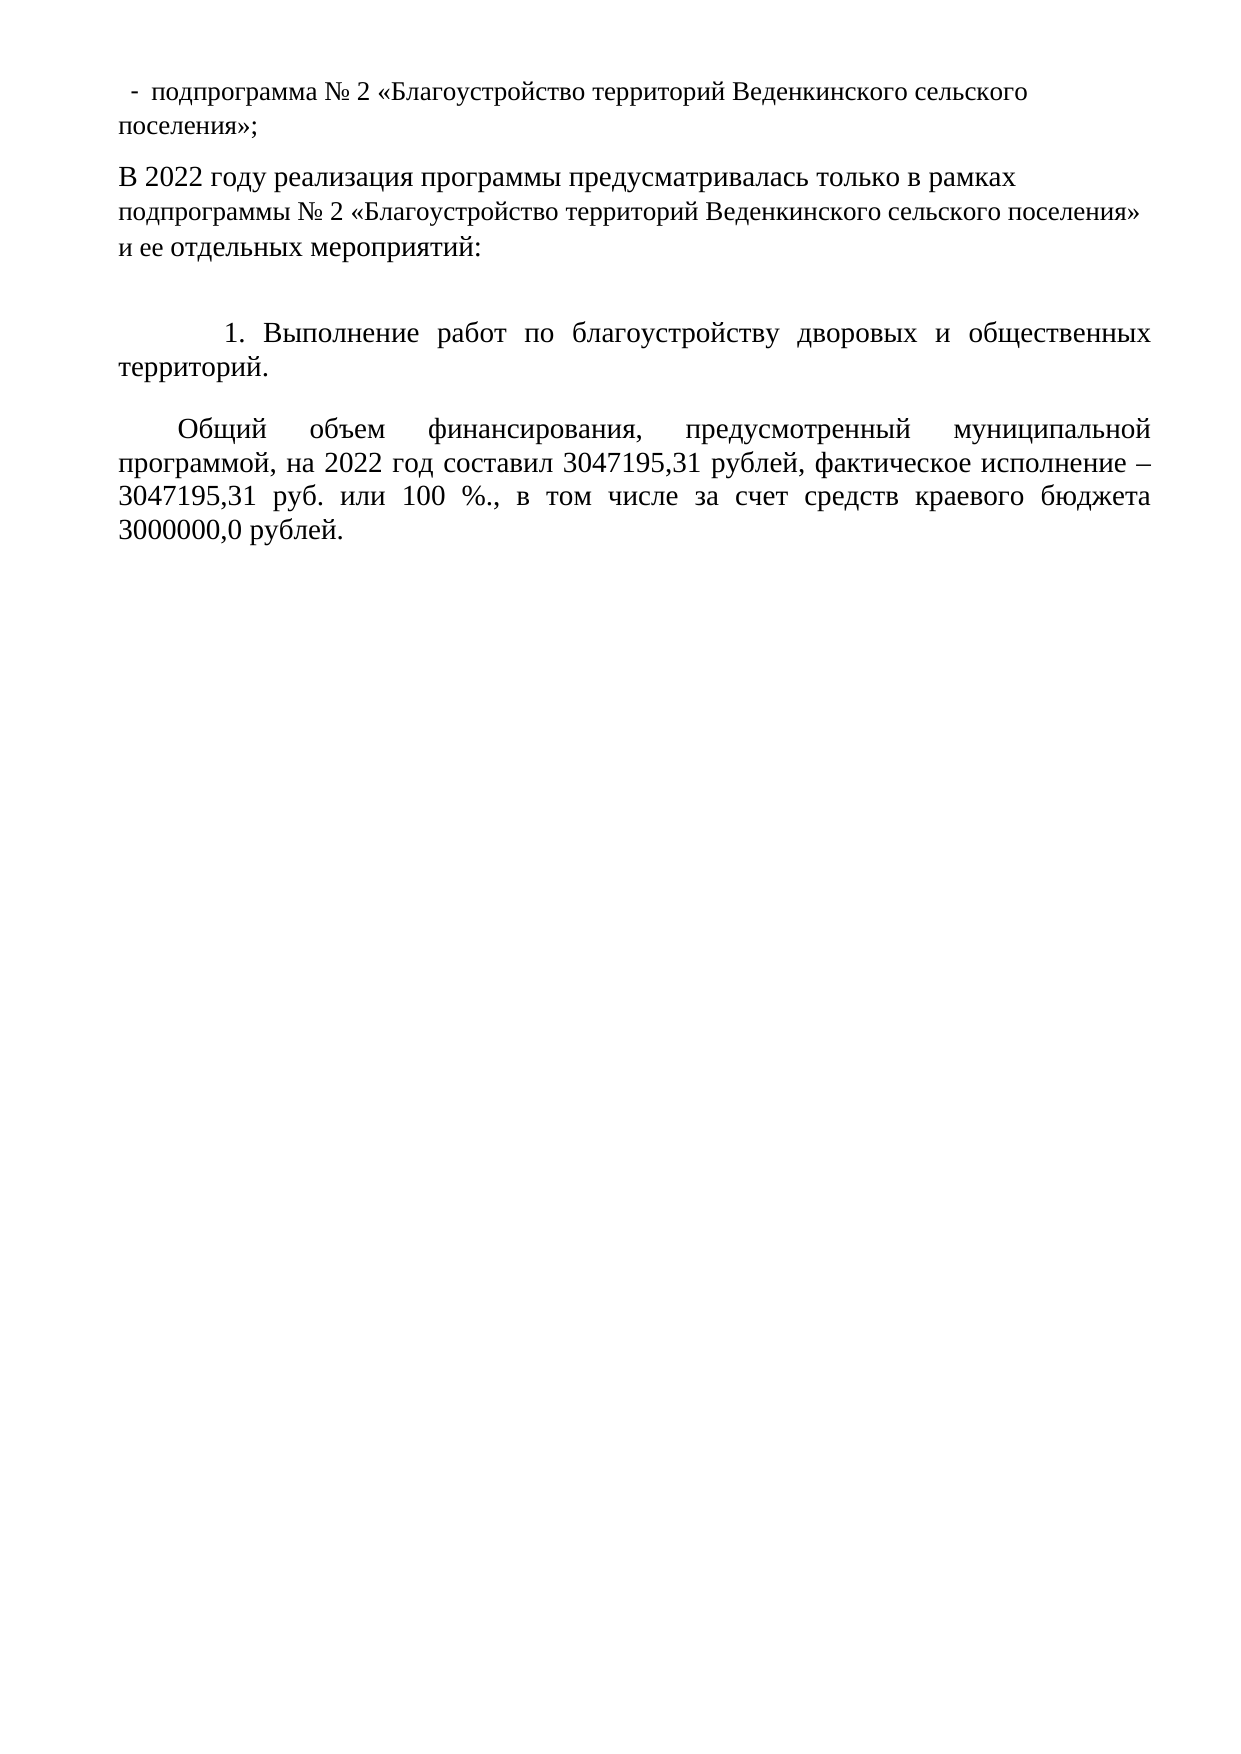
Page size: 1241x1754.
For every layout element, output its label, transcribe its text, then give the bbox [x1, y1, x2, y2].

text Общий объем финансирования, предусмотренный муниципальной программой, на 2022 год составил 3047195,31 рублей, фактическое исполнение – 3047195,31 руб. или 100 %., в том числе за счет средств краевого бюджета 3000000,0 рублей. [118, 411, 1152, 546]
text - подпрограмма № 2 «Благоустройство территорий Веденкинского сельского поселения»; [118, 74, 1152, 140]
text В 2022 году реализация программы предусматривалась только в рамках подпрограммы № 2 «Благоустройство территорий Веденкинского сельского поселения» и ее отдельных мероприятий: [118, 159, 1152, 263]
text 1. Выполнение работ по благоустройству дворовых и общественных территорий. [118, 316, 1152, 383]
